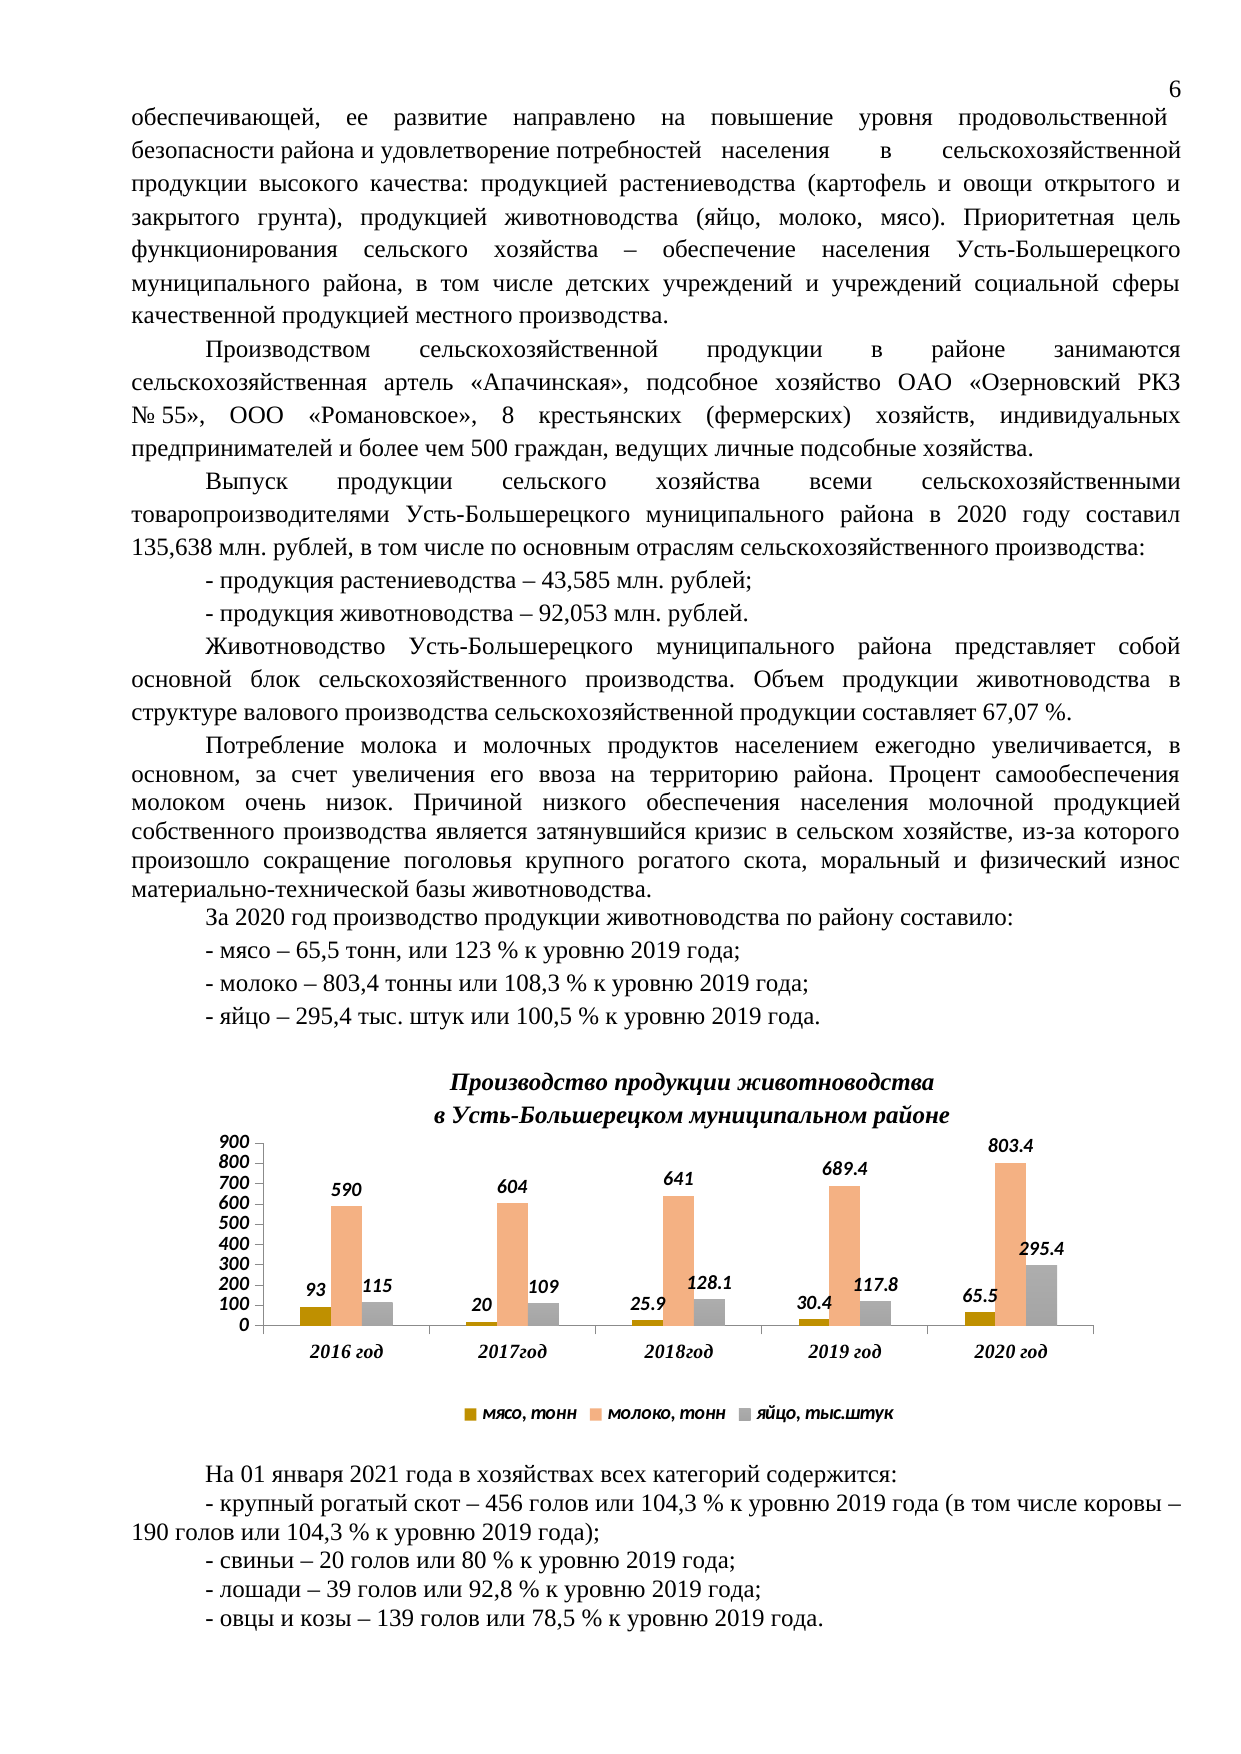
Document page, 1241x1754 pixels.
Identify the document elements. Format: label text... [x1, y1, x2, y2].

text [131, 102, 1181, 329]
text - лошади – 39 голов или 92,8 % к уровню 2019 года; [131, 1574, 1181, 1603]
text - яйцо – 295,4 тыс. штук или 100,5 % к уровню 2019 года. [131, 1001, 1181, 1030]
text в Усть-Большерецком муниципальном районе [131, 1101, 1181, 1129]
text - крупный рогатый скот – 456 голов или 104,3 % к уровню 2019 года (в том числе коровы – 190 голов или 104,3 % к уровню 2019 года); [131, 1488, 1181, 1545]
text - свиньи – 20 голов или 80 % к уровню 2019 года; [131, 1545, 1181, 1574]
text На 01 января 2021 года в хозяйствах всех категорий содержится: [131, 1459, 1181, 1488]
text Производством сельскохозяйственной продукции в районе занимаются сельскохозяйственная артель «Апачинская», подсобное хозяйство ОАО «Озерновский РКЗ № 55», ООО «Романовское», 8 крестьянских (фермерских) хозяйств, индивидуальных предпринимателей и более чем 500 граждан, ведущих личные подсобные хозяйства. [131, 334, 1181, 461]
text - продукция животноводства – 92,053 млн. рублей. [131, 598, 1181, 627]
text Потребление молока и молочных продуктов населением ежегодно увеличивается, в основном, за счет увеличения его ввоза на территорию района. Процент самообеспечения молоком очень низок. Причиной низкого обеспечения населения молочной продукцией собственного производства является затянувшийся кризис в сельском хозяйстве, из-за которого произошло сокращение поголовья крупного рогатого скота, моральный и физический износ материально-технической базы животноводства. [131, 730, 1181, 902]
text Выпуск продукции сельского хозяйства всеми сельскохозяйственными товаропроизводителями Усть-Большерецкого муниципального района в 2020 году составил 135,638 млн. рублей, в том числе по основным отраслям сельскохозяйственного производства: [131, 466, 1181, 561]
text - мясо – 65,5 тонн, или 123 % к уровню 2019 года; [131, 935, 1181, 964]
text За 2020 год производство продукции животноводства по району составило: [131, 902, 1181, 931]
text Животноводство Усть-Большерецкого муниципального района представляет собой основной блок сельскохозяйственного производства. Объем продукции животноводства в структуре валового производства сельскохозяйственной продукции составляет 67,07 %. [131, 631, 1181, 726]
text - продукция растениеводства – 43,585 млн. рублей; [131, 565, 1181, 593]
text Производство продукции животноводства [131, 1067, 1181, 1096]
text - молоко – 803,4 тонны или 108,3 % к уровню 2019 года; [131, 968, 1181, 997]
text - овцы и козы – 139 голов или 78,5 % к уровню 2019 года. [131, 1603, 1181, 1632]
